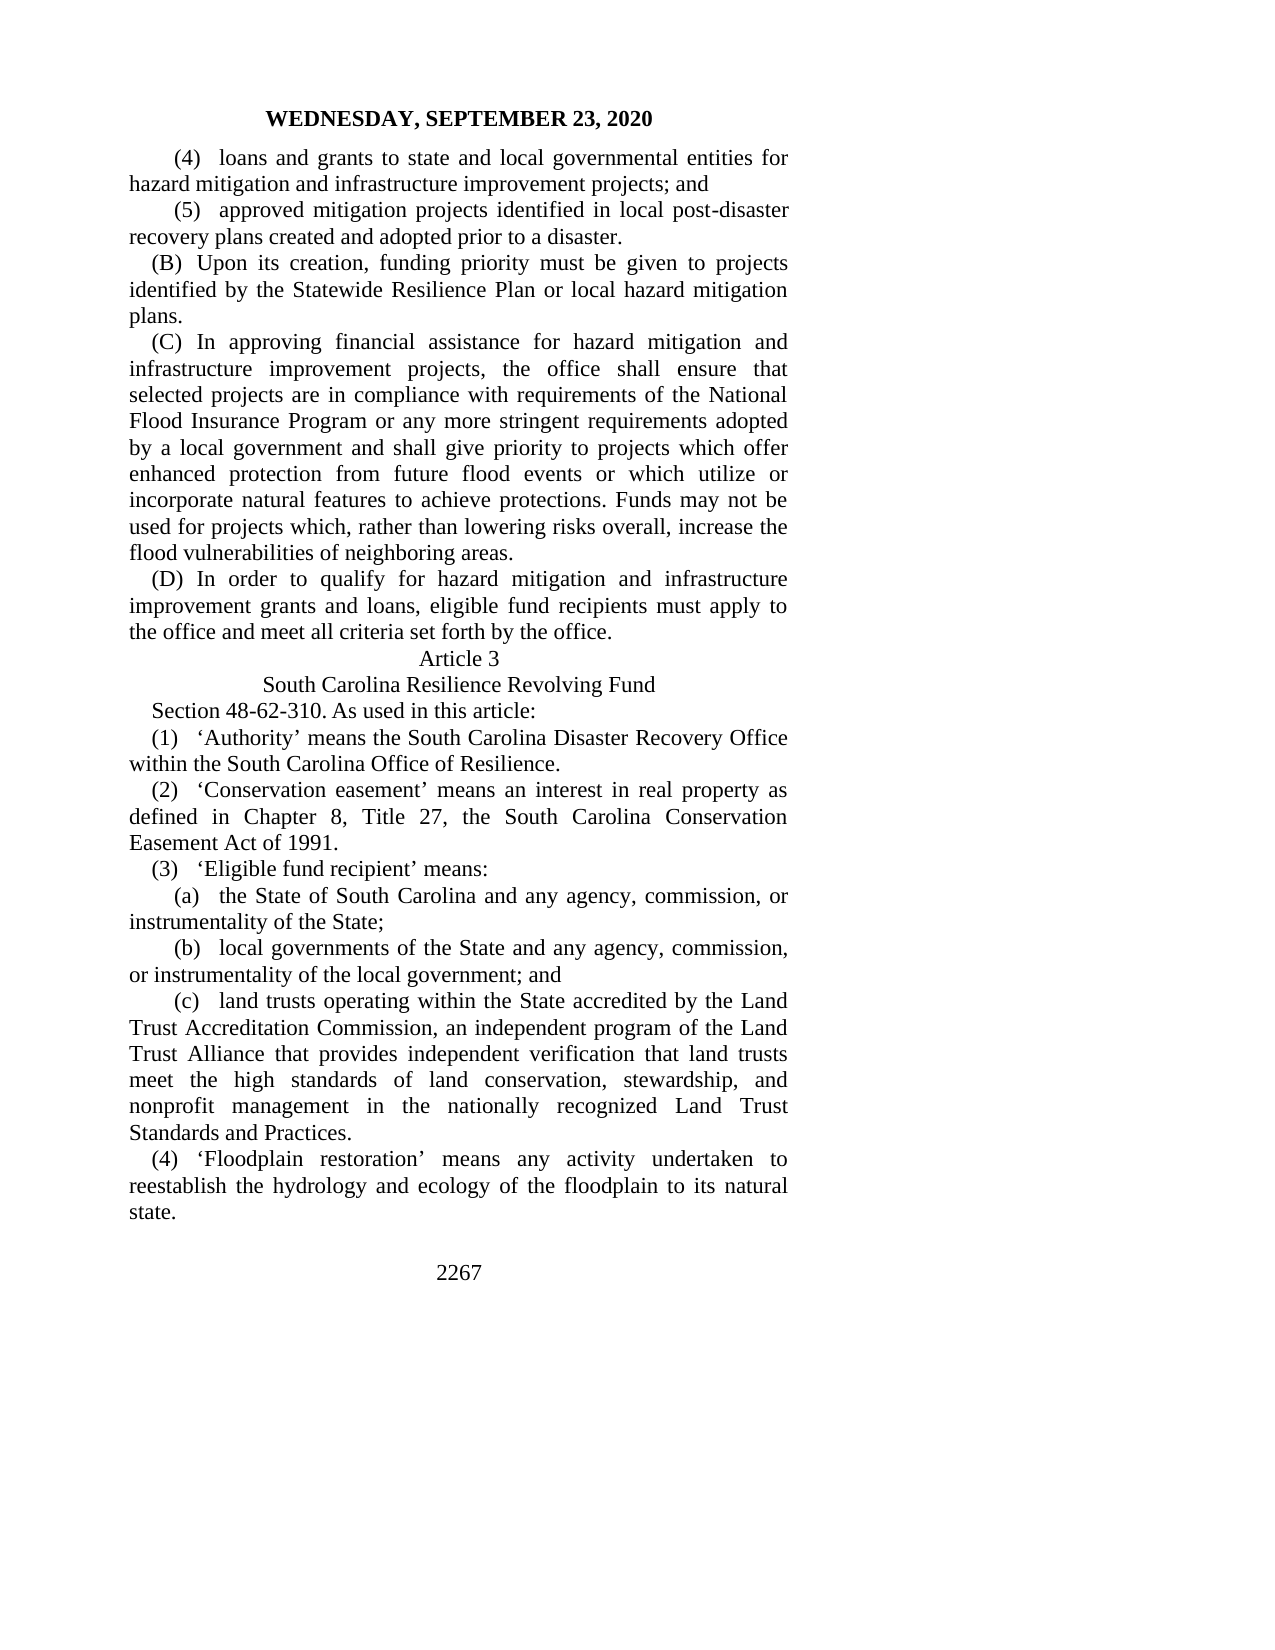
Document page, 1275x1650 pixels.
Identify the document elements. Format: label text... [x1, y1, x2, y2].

text Section 48-62-310. As used in this article: [129, 697, 789, 724]
text (B) Upon its creation, funding priority must be given to projects identified by the Statewide Resilience Plan or local hazard mitigation plans. [129, 249, 789, 328]
text South Carolina Resilience Revolving Fund [129, 671, 789, 697]
text (C) In approving financial assistance for hazard mitigation and infrastructure improvement projects, the office shall ensure that selected projects are in compliance with requirements of the National Flood Insurance Program or any more stringent requirements adopted by a local government and shall give priority to projects which offer enhanced protection from future flood events or which utilize or incorporate natural features to achieve protections. Funds may not be used for projects which, rather than lowering risks overall, increase the flood vulnerabilities of neighboring areas. [129, 328, 789, 566]
text (2) ‘Conservation easement’ means an interest in real property as defined in Chapter 8, Title 27, the South Carolina Conservation Easement Act of 1991. [129, 776, 789, 855]
text (D) In order to qualify for hazard mitigation and infrastructure improvement grants and loans, eligible fund recipients must apply to the office and meet all criteria set forth by the office. [129, 566, 789, 644]
text (4) loans and grants to state and local governmental entities for hazard mitigation and infrastructure improvement projects; and [129, 144, 789, 197]
text (5) approved mitigation projects identified in local post-disaster recovery plans created and adopted prior to a disaster. [129, 197, 789, 249]
text (4) ‘Floodplain restoration’ means any activity undertaken to reestablish the hydrology and ecology of the floodplain to its natural state. [129, 1145, 789, 1224]
text (a) the State of South Carolina and any agency, commission, or instrumentality of the State; [129, 882, 789, 934]
text Article 3 [129, 644, 789, 671]
text (1) ‘Authority’ means the South Carolina Disaster Recovery Office within the South Carolina Office of Resilience. [129, 724, 789, 776]
text (3) ‘Eligible fund recipient’ means: [129, 855, 789, 882]
text (c) land trusts operating within the State accredited by the Land Trust Accreditation Commission, an independent program of the Land Trust Alliance that provides independent verification that land trusts meet the high standards of land conservation, stewardship, and nonprofit management in the nationally recognized Land Trust Standards and Practices. [129, 987, 789, 1145]
text (b) local governments of the State and any agency, commission, or instrumentality of the local government; and [129, 934, 789, 987]
